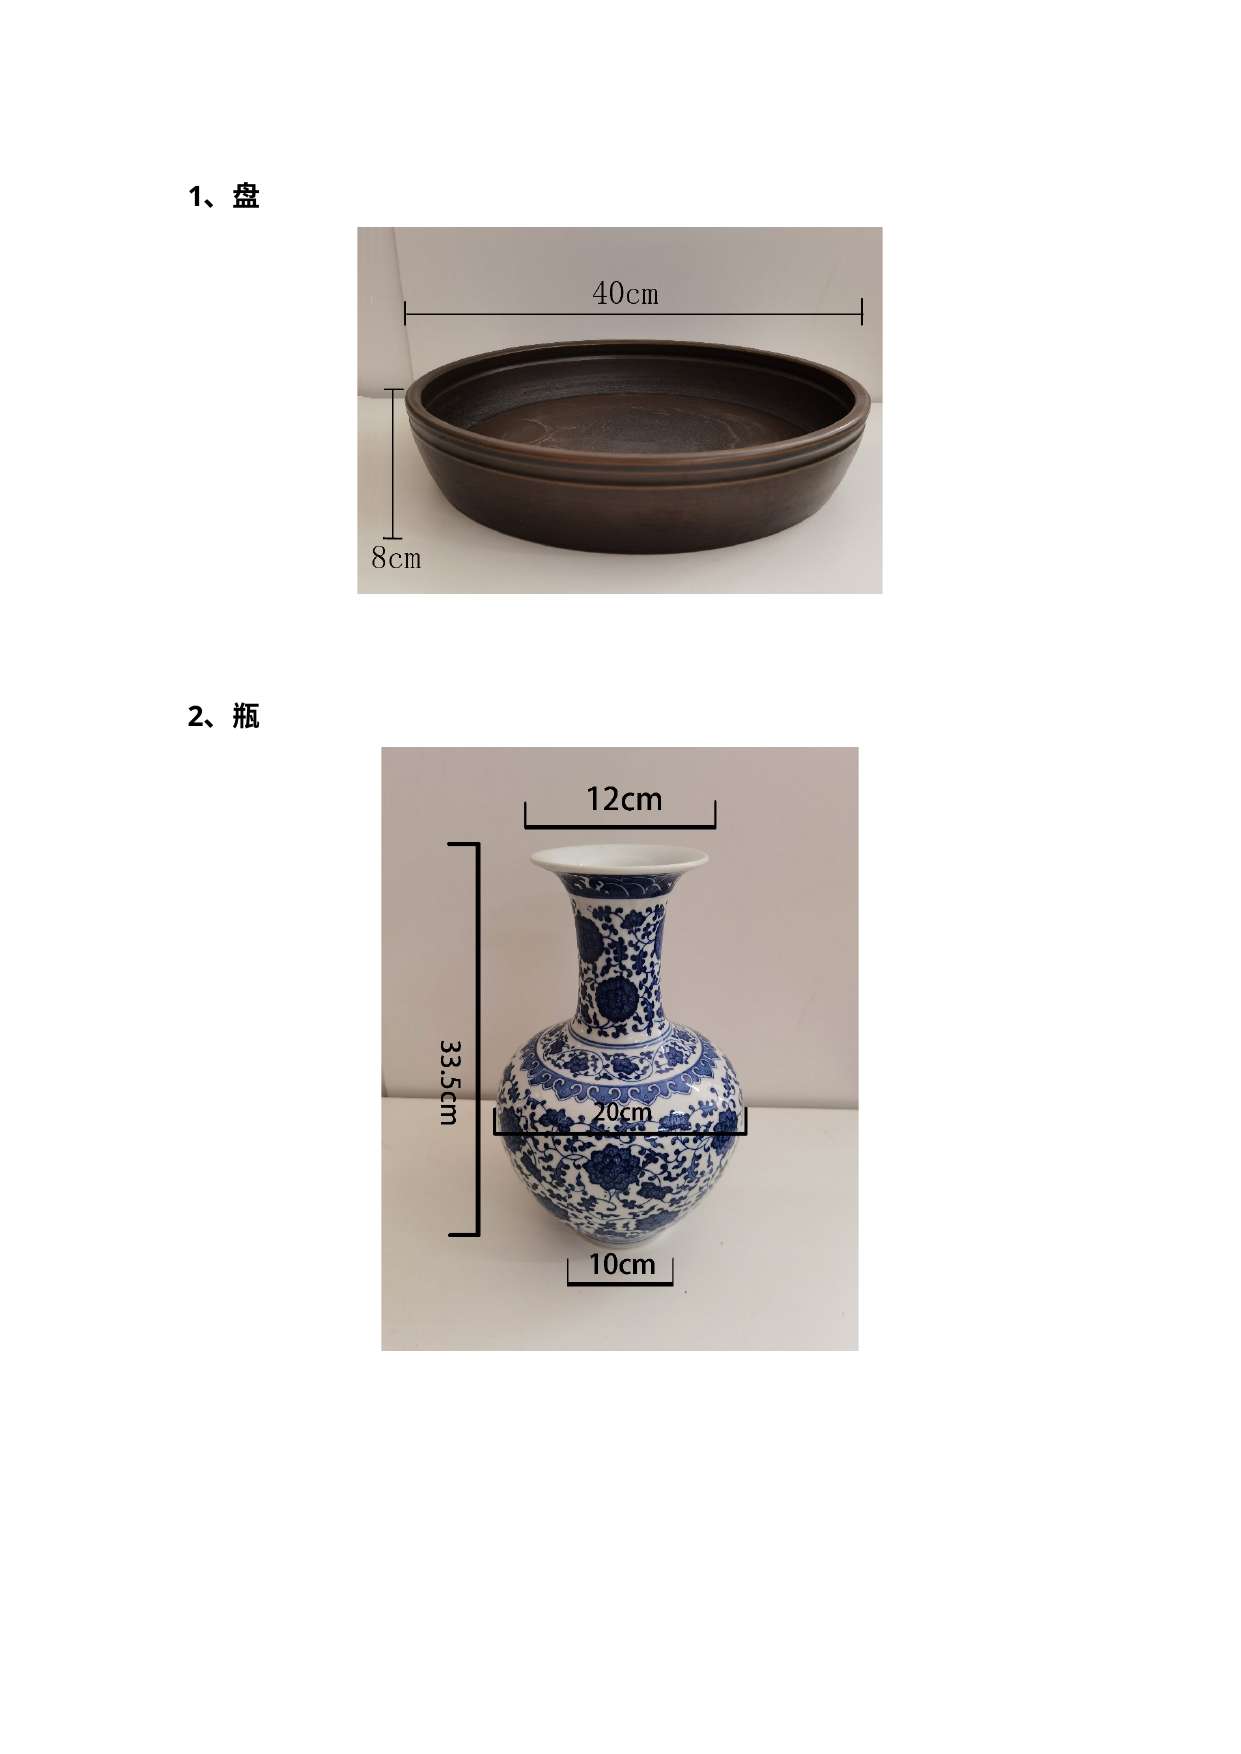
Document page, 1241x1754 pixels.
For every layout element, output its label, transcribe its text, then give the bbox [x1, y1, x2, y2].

picture [381, 747, 859, 1351]
list 瓶 [187, 682, 1053, 747]
picture [357, 227, 883, 594]
list 盘 [187, 162, 1053, 227]
